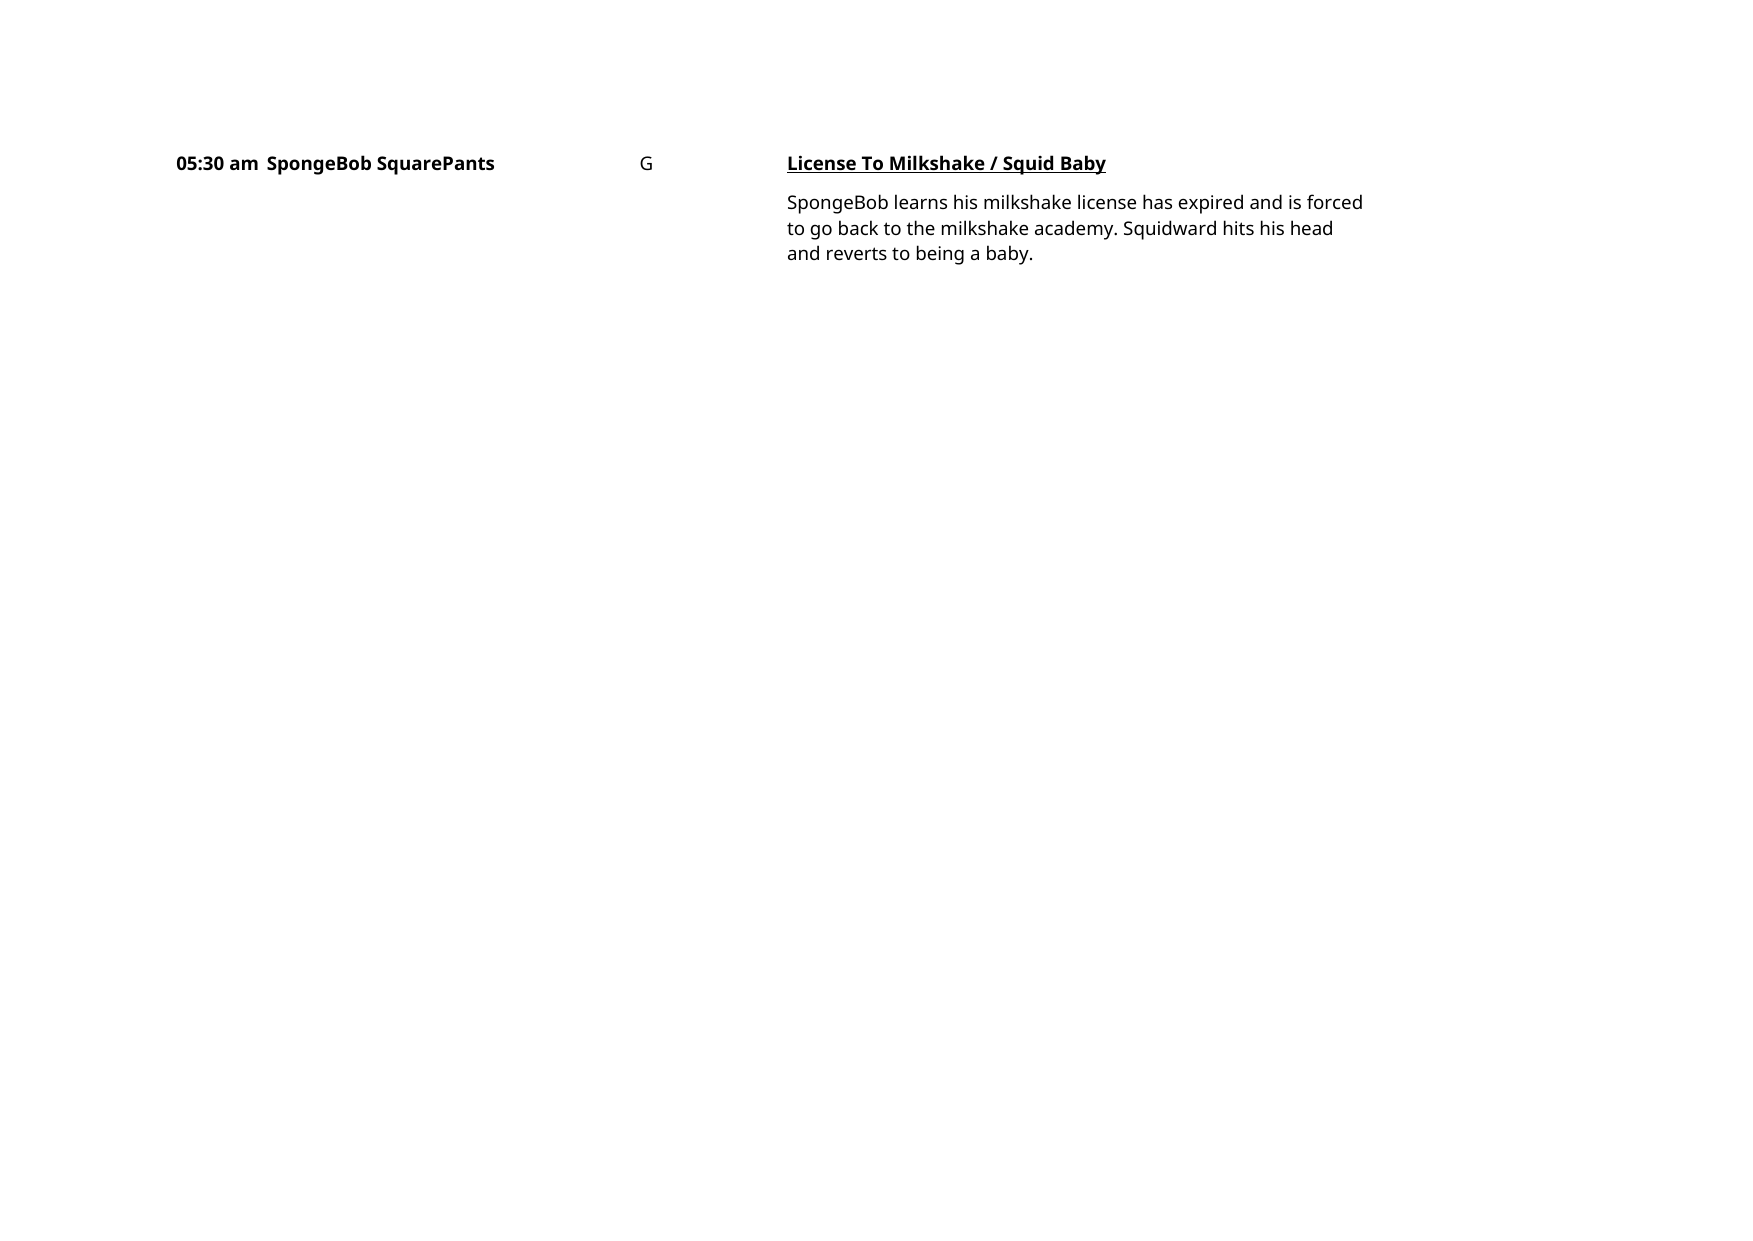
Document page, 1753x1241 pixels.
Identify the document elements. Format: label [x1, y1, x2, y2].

table_cell [150, 150, 1392, 1090]
